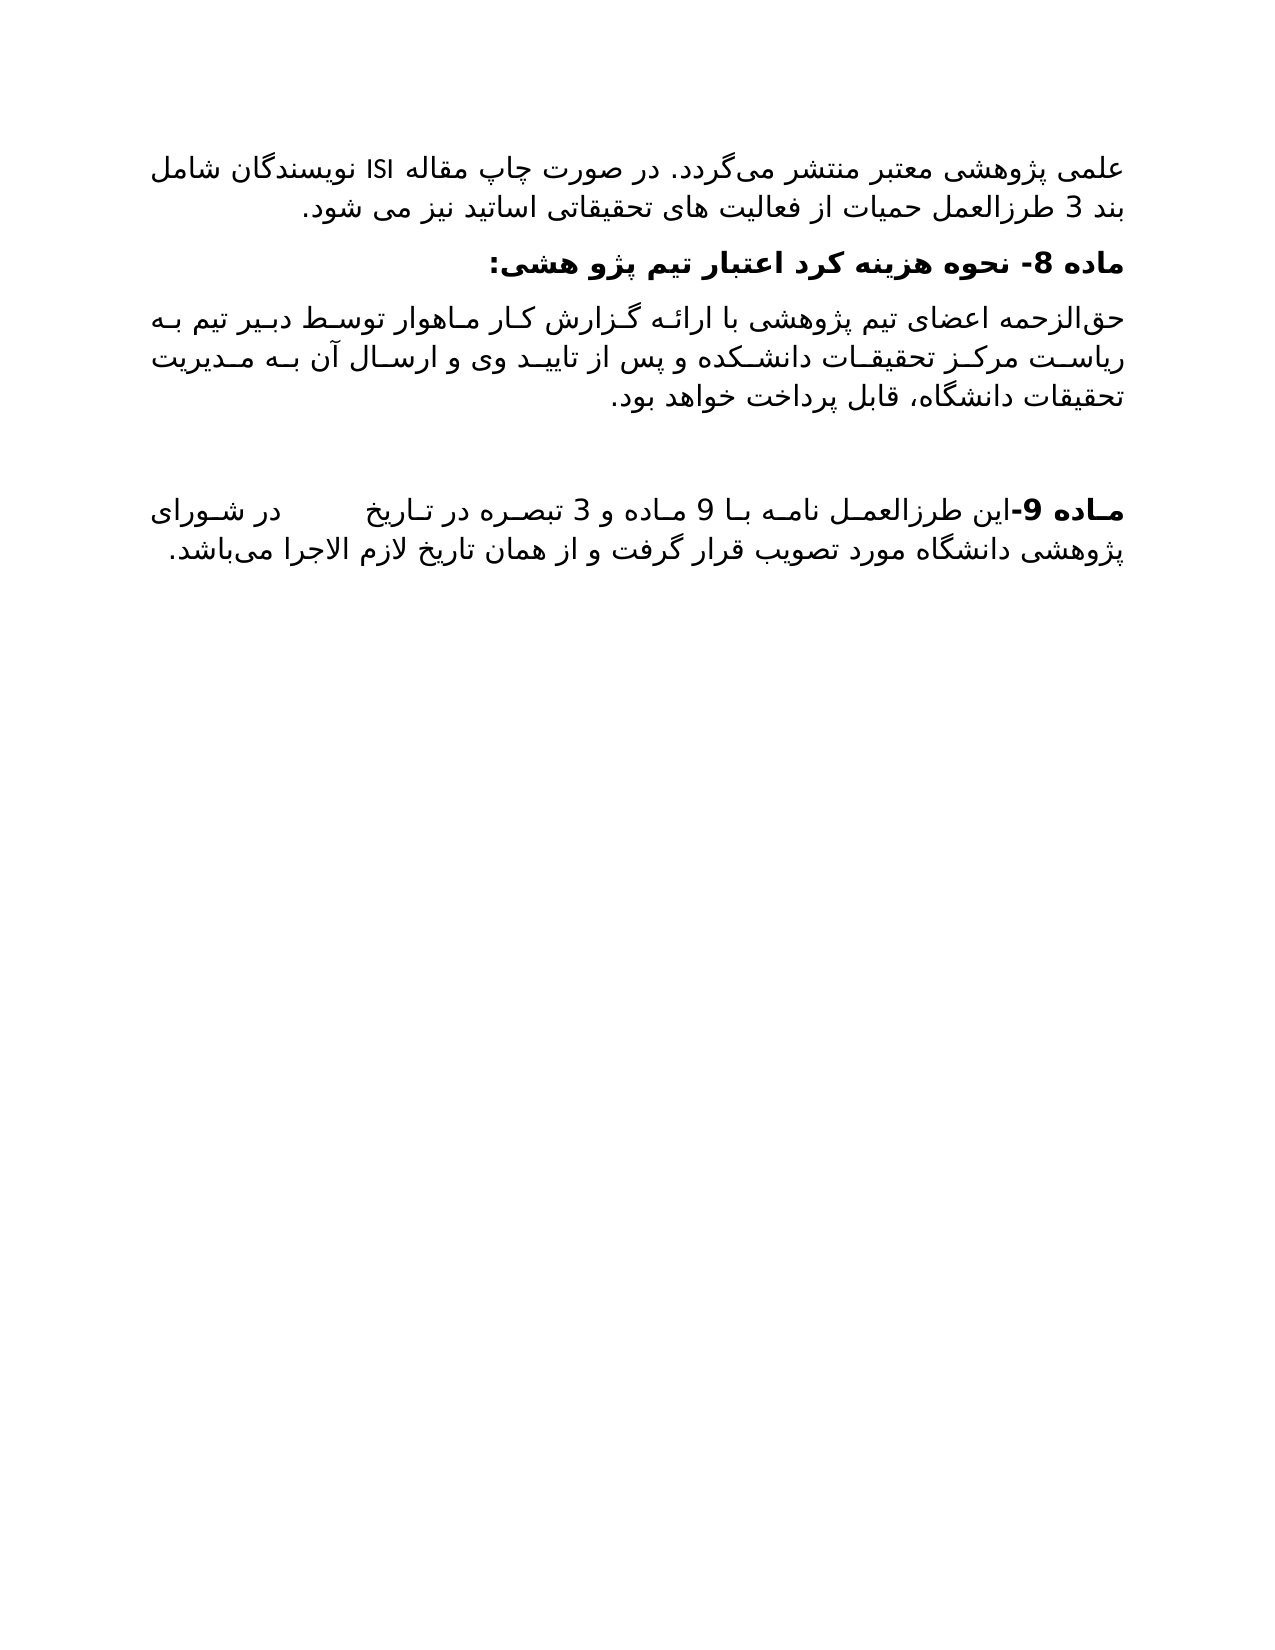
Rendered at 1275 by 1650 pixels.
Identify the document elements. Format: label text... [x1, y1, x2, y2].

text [150, 150, 1125, 224]
text ماده 8- نحوه هزینه کرد اعتبار تیم پژو هشی: [150, 246, 1125, 280]
text حق‌الزحمه اعضای تیم پژوهشی با ارائه گزارش کار ماهوار توسط دبیر تیم به ریاست مرکز تحقیقات دانشکده و پس از تایید وی و ارسال آن به مدیریت تحقیقات دانشگاه، قابل پرداخت خواهد بود. [150, 302, 1125, 414]
text ماده 9-این طرزالعمل نامه با 9 ماده و 3 تبصره در تاریخ در شورای پژوهشی دانشگاه مورد تصویب قرار گرفت و از همان تاریخ لازم الاجرا می‌باشد. [150, 493, 1125, 566]
